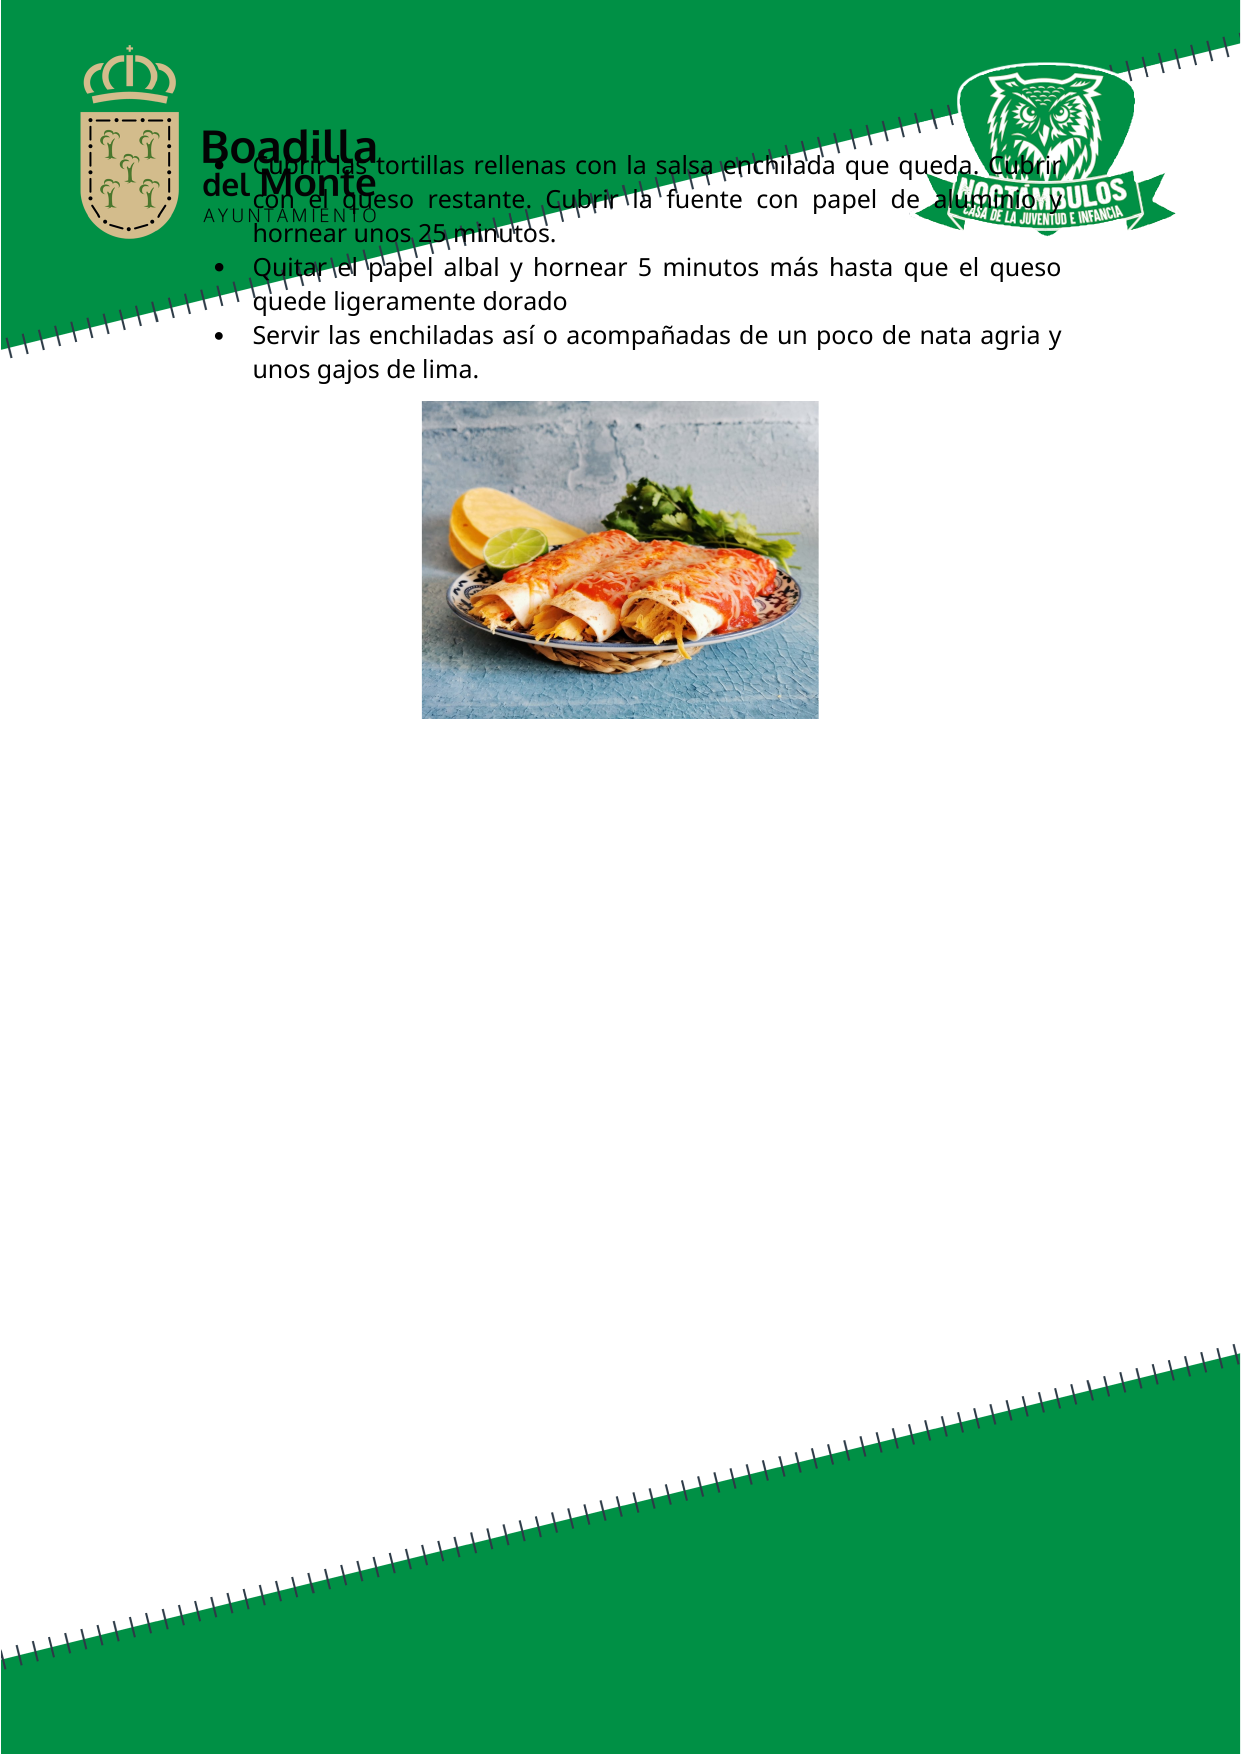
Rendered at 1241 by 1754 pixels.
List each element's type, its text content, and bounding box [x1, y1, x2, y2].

list Quitar el papel albal y hornear 5 minutos más hasta que el queso quede ligeramente dorado [215, 250, 1063, 318]
list Servir las enchiladas así o acompañadas de un poco de nata agria y unos gajos de lima. [215, 318, 1063, 386]
list Cubrir las tortillas rellenas con la salsa enchilada que queda. Cubrir con el queso restante. Cubrir la fuente con papel de aluminio y hornear unos 25 minutos. [215, 148, 1063, 250]
picture [1, 0, 1241, 1754]
